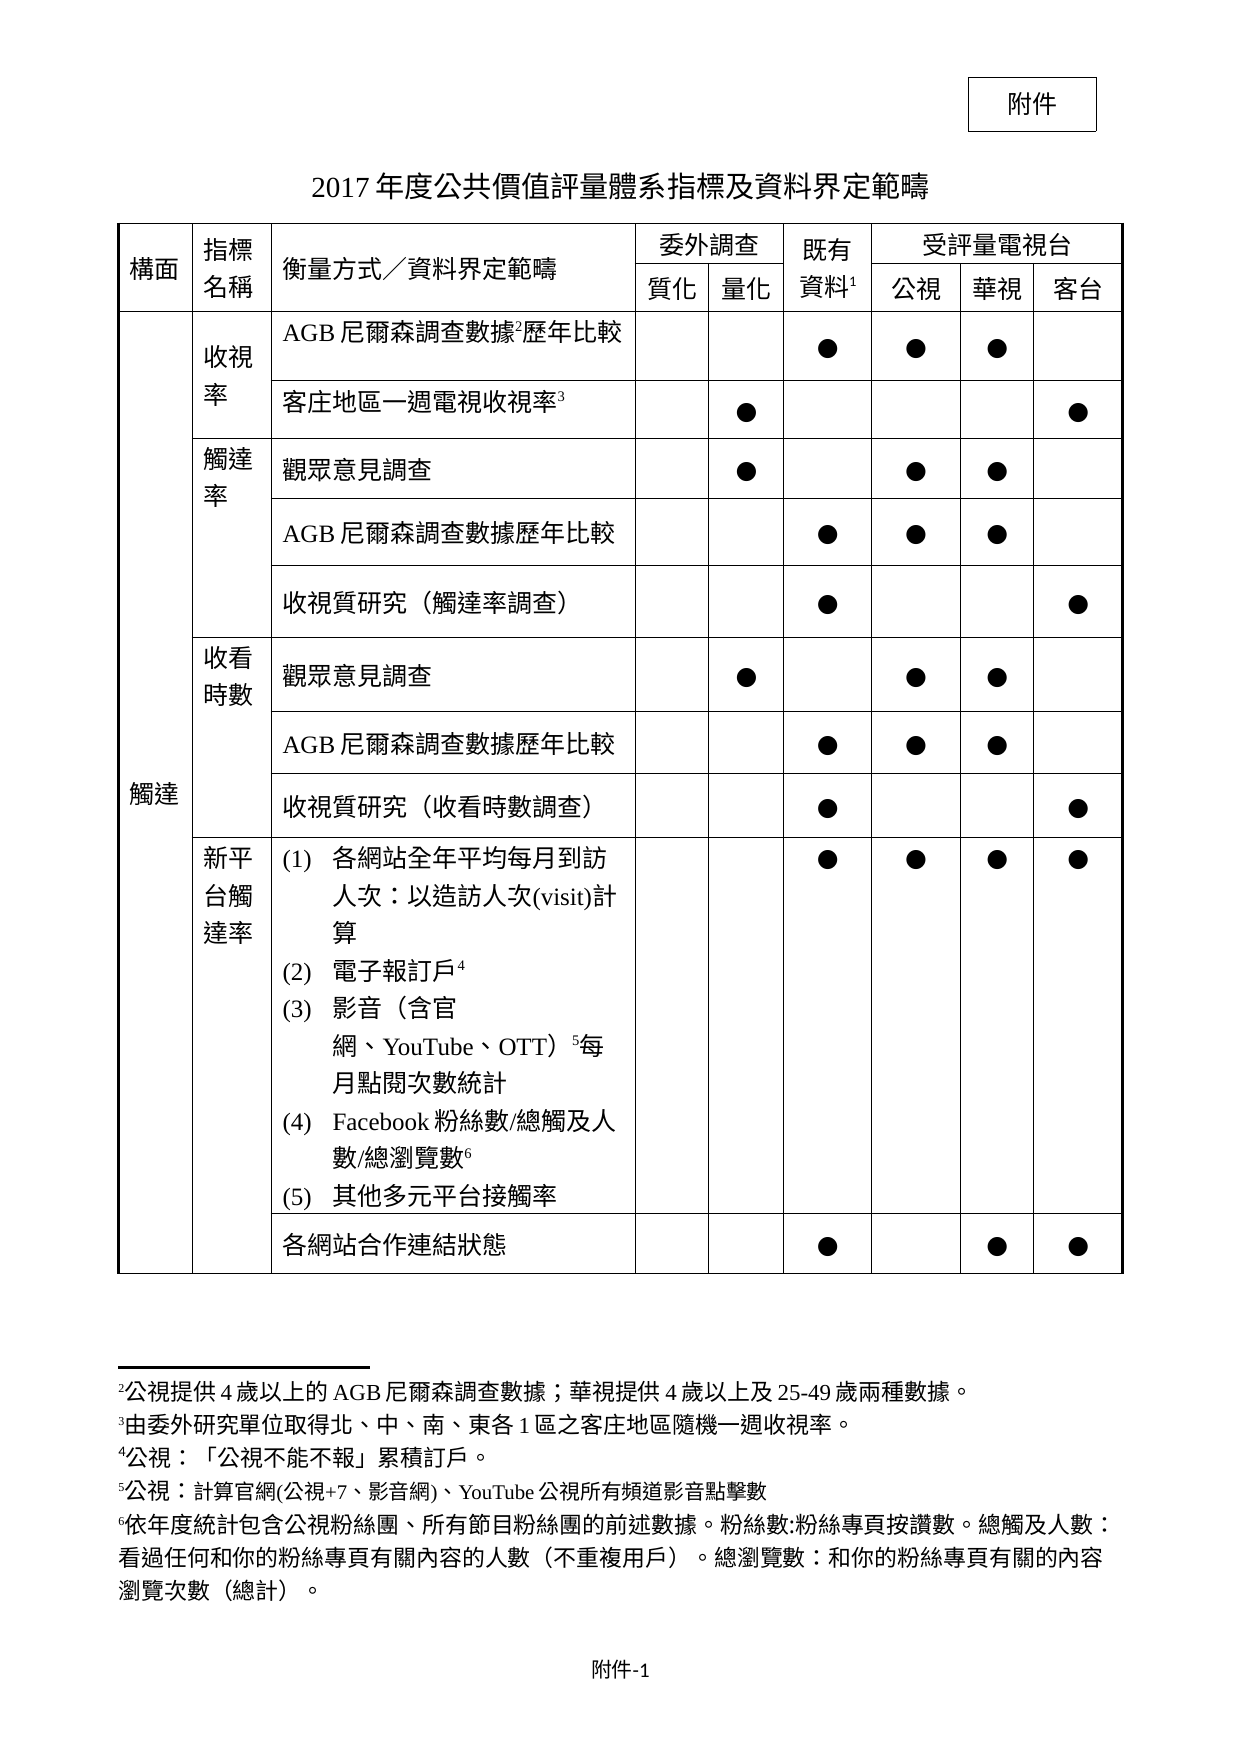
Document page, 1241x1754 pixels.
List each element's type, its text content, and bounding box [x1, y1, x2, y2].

table_cell ● [1034, 566, 1121, 637]
table_cell 各網站合作連結狀態 [272, 1214, 635, 1273]
table_cell 收視質研究（收看時數調查） [272, 774, 635, 837]
table_cell ● [961, 499, 1033, 565]
table_header 委外調查 [636, 224, 783, 263]
table_cell [709, 774, 783, 837]
text 2017年度公共價值評量體系指標及資料界定範疇 [118, 148, 1122, 223]
table_cell [636, 1214, 708, 1273]
table_cell ● [784, 312, 871, 380]
table_cell [872, 1214, 960, 1273]
table_cell ● [872, 638, 960, 711]
table_cell 新平台觸達率 [193, 838, 271, 1273]
table_header 指標名稱 [193, 224, 271, 311]
table_cell [784, 638, 871, 711]
table_cell [1034, 638, 1121, 711]
table_header 受評量電視台 [872, 224, 1121, 263]
table_cell 觀眾意見調查 [272, 638, 635, 711]
table_cell [709, 312, 783, 380]
table_cell 觀眾意見調查 [272, 439, 635, 498]
table_cell ● [709, 638, 783, 711]
table_cell 客庄地區一週電視收視率 [272, 381, 635, 437]
table_cell ● [872, 712, 960, 773]
table_cell [784, 439, 871, 498]
table_cell [1034, 499, 1121, 565]
table_cell [961, 774, 1033, 837]
table_cell [872, 566, 960, 637]
table_cell [636, 499, 708, 565]
table_cell [709, 712, 783, 773]
table_cell 質化 [636, 264, 708, 311]
table_cell 觸達 [120, 312, 192, 1273]
table_cell ● [784, 566, 871, 637]
table_cell ● [784, 1214, 871, 1273]
table_cell 收視率 [193, 312, 271, 437]
table_cell ● [1034, 381, 1121, 437]
table_cell [709, 499, 783, 565]
table_cell 各網站全年平均每月到訪人次：以造訪人次(visit)計算 電子報訂戶 影音（含官網、YouTube、OTT）每月點閱次數統計 Facebook粉絲數/總觸及人數/總瀏覽數 其他多元平台接觸率 [272, 838, 635, 1213]
table_cell 客台 [1034, 264, 1121, 311]
table_cell ● [709, 381, 783, 437]
table_cell ● [1034, 774, 1121, 837]
table_cell [636, 439, 708, 498]
table_cell [961, 381, 1033, 437]
table_cell [709, 838, 783, 1213]
table_cell AGB尼爾森調查數據歷年比較 [272, 712, 635, 773]
table_cell ● [961, 439, 1033, 498]
table_cell ● [872, 499, 960, 565]
table_cell [1034, 312, 1121, 380]
table_cell ● [1034, 838, 1121, 1213]
table_cell [636, 774, 708, 837]
table_header 構面 [120, 224, 192, 311]
table_cell [709, 566, 783, 637]
table_cell ● [784, 774, 871, 837]
table_cell ● [961, 638, 1033, 711]
table_cell [636, 838, 708, 1213]
table_cell ● [961, 712, 1033, 773]
table_cell ● [961, 1214, 1033, 1273]
table_cell [872, 774, 960, 837]
table_cell ● [872, 312, 960, 380]
table_cell [636, 381, 708, 437]
table_cell [636, 312, 708, 380]
table_cell 華視 [961, 264, 1033, 311]
table_cell ● [872, 439, 960, 498]
table_cell [784, 381, 871, 437]
table_cell 量化 [709, 264, 783, 311]
table_cell ● [709, 439, 783, 498]
table_cell 收看時數 [193, 638, 271, 837]
table_cell [636, 638, 708, 711]
table_header 既有資料 [784, 224, 871, 311]
table_cell ● [784, 712, 871, 773]
table_cell ● [1034, 1214, 1121, 1273]
table_cell [961, 566, 1033, 637]
table_cell AGB尼爾森調查數據歷年比較 [272, 499, 635, 565]
table_cell ● [961, 312, 1033, 380]
table_cell ● [961, 838, 1033, 1213]
table_cell [709, 1214, 783, 1273]
table_cell 公視 [872, 264, 960, 311]
table_cell [872, 381, 960, 437]
table_cell ● [784, 838, 871, 1213]
table_cell [636, 566, 708, 637]
table_cell 收視質研究（觸達率調查） [272, 566, 635, 637]
table_cell ● [872, 838, 960, 1213]
table_cell [1034, 712, 1121, 773]
table_cell AGB尼爾森調查數據歷年比較 [272, 312, 635, 380]
table_cell ● [784, 499, 871, 565]
table_cell [1034, 439, 1121, 498]
table_cell 觸達率 [193, 439, 271, 637]
table_cell [636, 712, 708, 773]
table_header 衡量方式／資料界定範疇 [272, 224, 635, 311]
